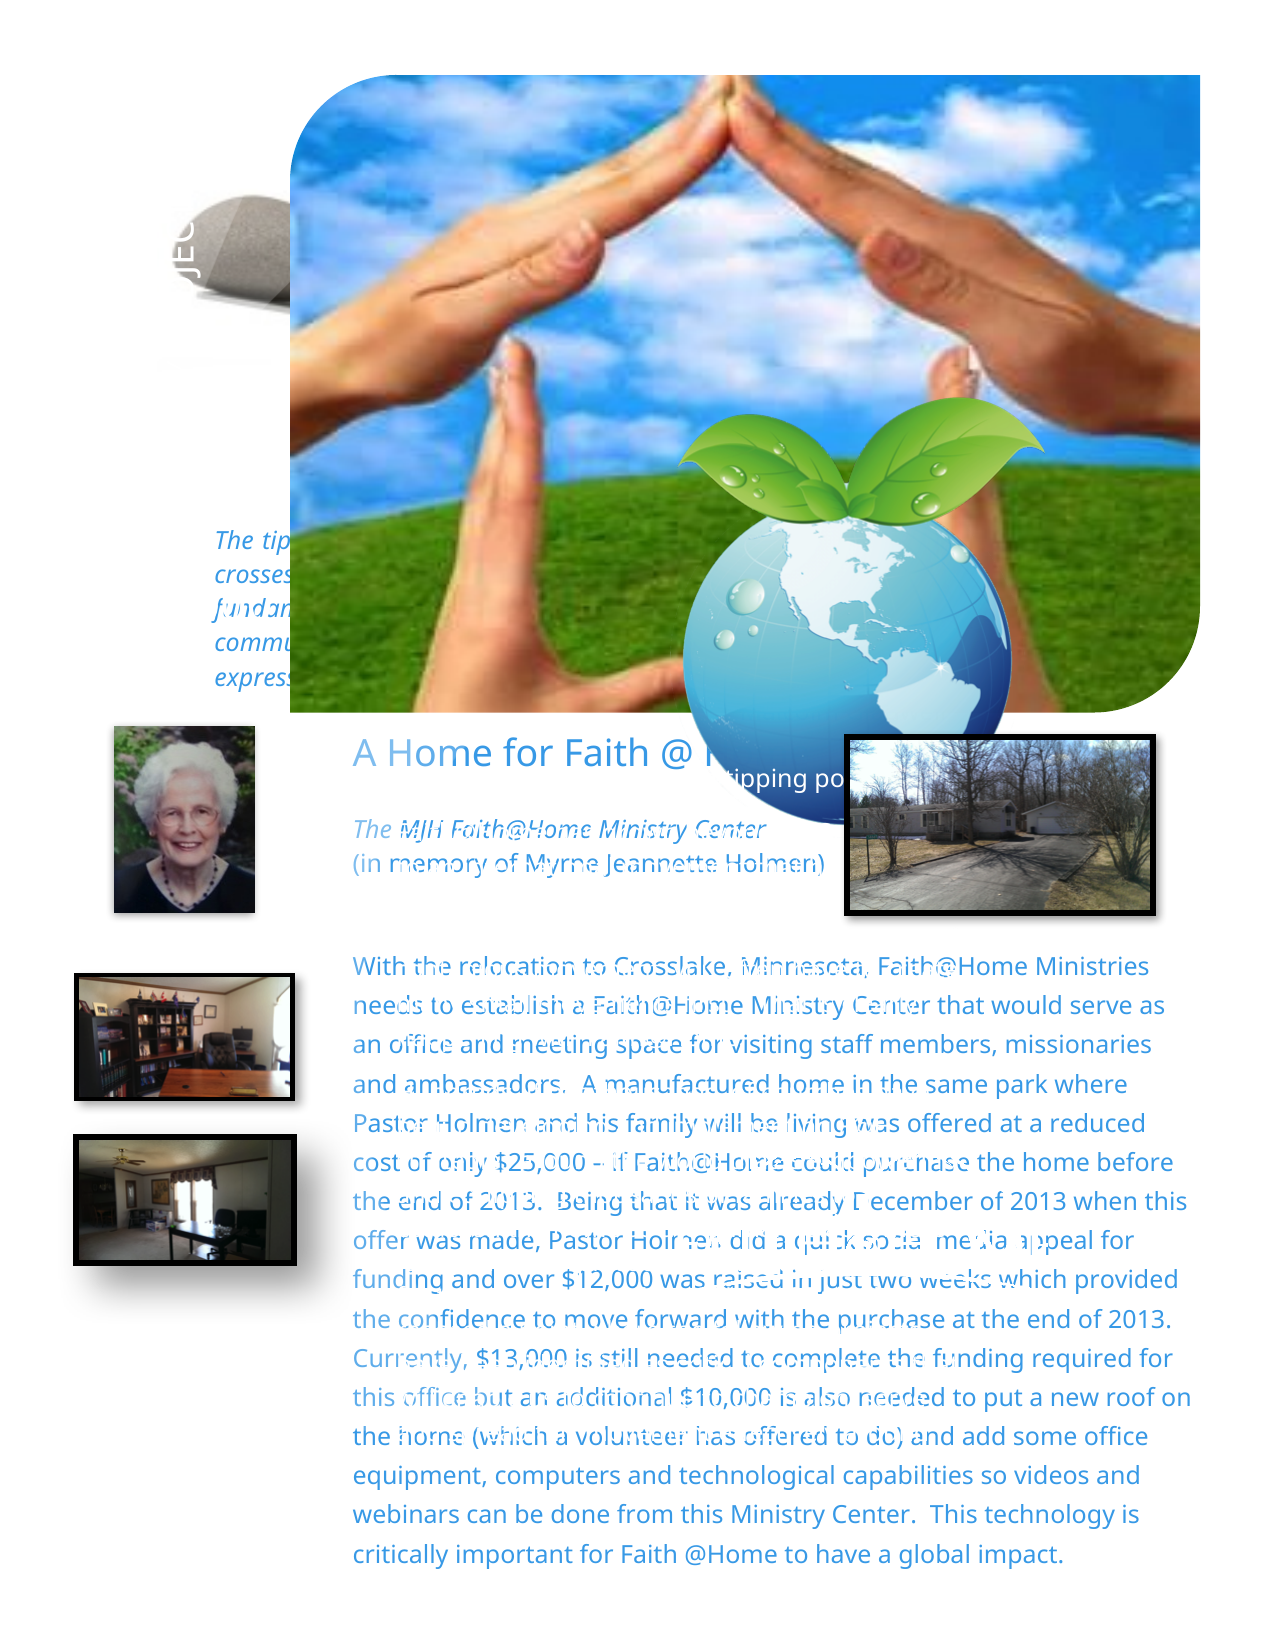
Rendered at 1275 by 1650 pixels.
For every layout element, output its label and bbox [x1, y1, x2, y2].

picture [75, 74, 1201, 1575]
picture [79, 1140, 291, 1260]
picture [79, 977, 290, 1097]
